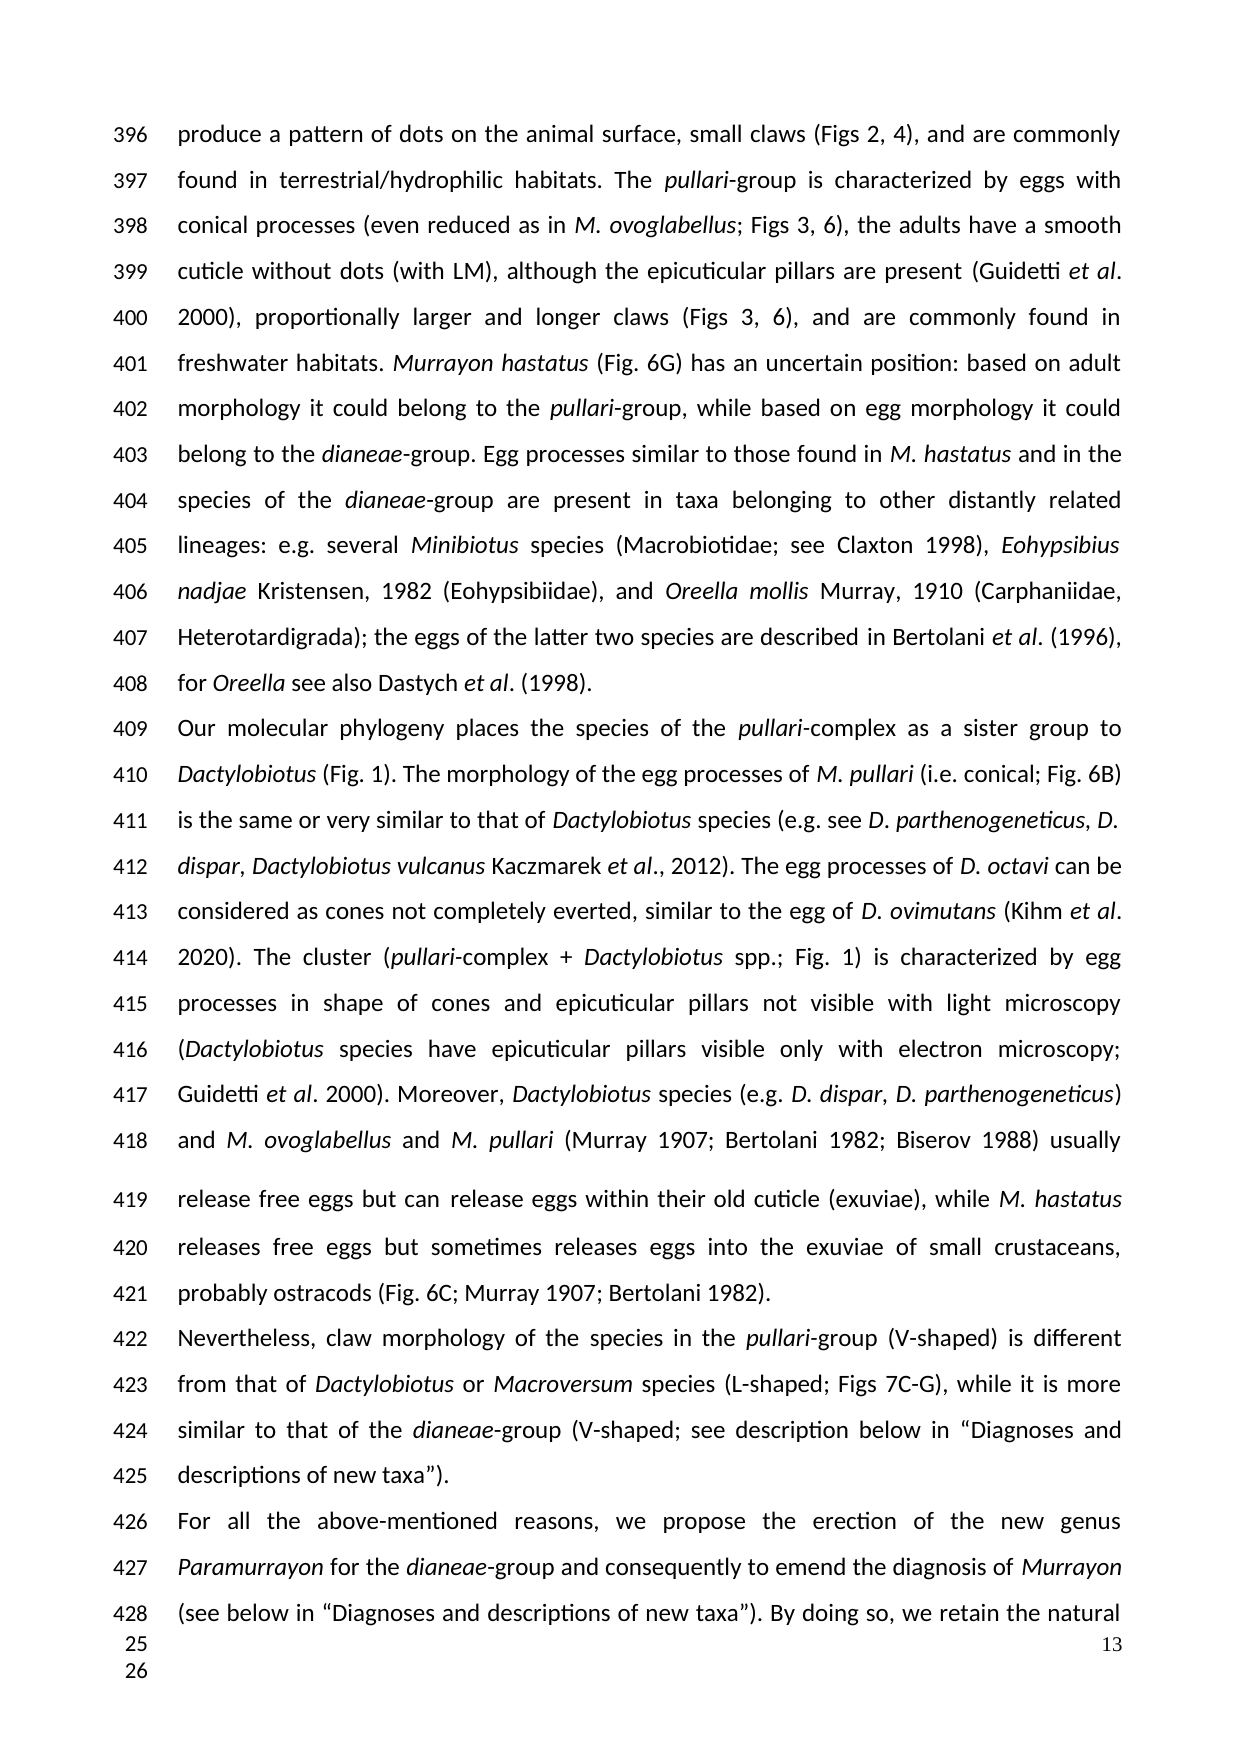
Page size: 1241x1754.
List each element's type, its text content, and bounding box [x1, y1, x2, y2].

text Nevertheless, claw morphology of the species in the pullari-group (V-shaped) is different from that of Dactylobiotus or Macroversum species (L-shaped; Figs 7C-G), while it is more similar to that of the dianeae-group (V-shaped; see description below in “Diagnoses and descriptions of new taxa”). [177, 1322, 1122, 1490]
text Our molecular phylogeny places the species of the pullari-complex as a sister group to Dactylobiotus (Fig. 1). The morphology of the egg processes of M. pullari (i.e. conical; Fig. 6B) is the same or very similar to that of Dactylobiotus species (e.g. see D. parthenogeneticus, D. dispar, Dactylobiotus vulcanus Kaczmarek et al., 2012). The egg processes of D. octavi can be considered as cones not completely everted, similar to the egg of D. ovimutans (Kihm et al. 2020). The cluster (pullari-complex + Dactylobiotus spp.; Fig. 1) is characterized by egg processes in shape of cones and epicuticular pillars not visible with light microscopy (Dactylobiotus species have epicuticular pillars visible only with electron microscopy; Guidetti et al. 2000). Moreover, Dactylobiotus species (e.g. D. dispar, D. parthenogeneticus) and M. ovoglabellus and M. pullari (Murray 1907; Bertolani 1982; Biserov 1988) usually release free eggs but can release eggs within their old cuticle (exuviae), while M. hastatus releases free eggs but sometimes releases eggs into the exuviae of small crustaceans, probably ostracods (Fig. 6C; Murray 1907; Bertolani 1982). [177, 713, 1122, 1307]
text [177, 1505, 1122, 1627]
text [177, 118, 1122, 697]
